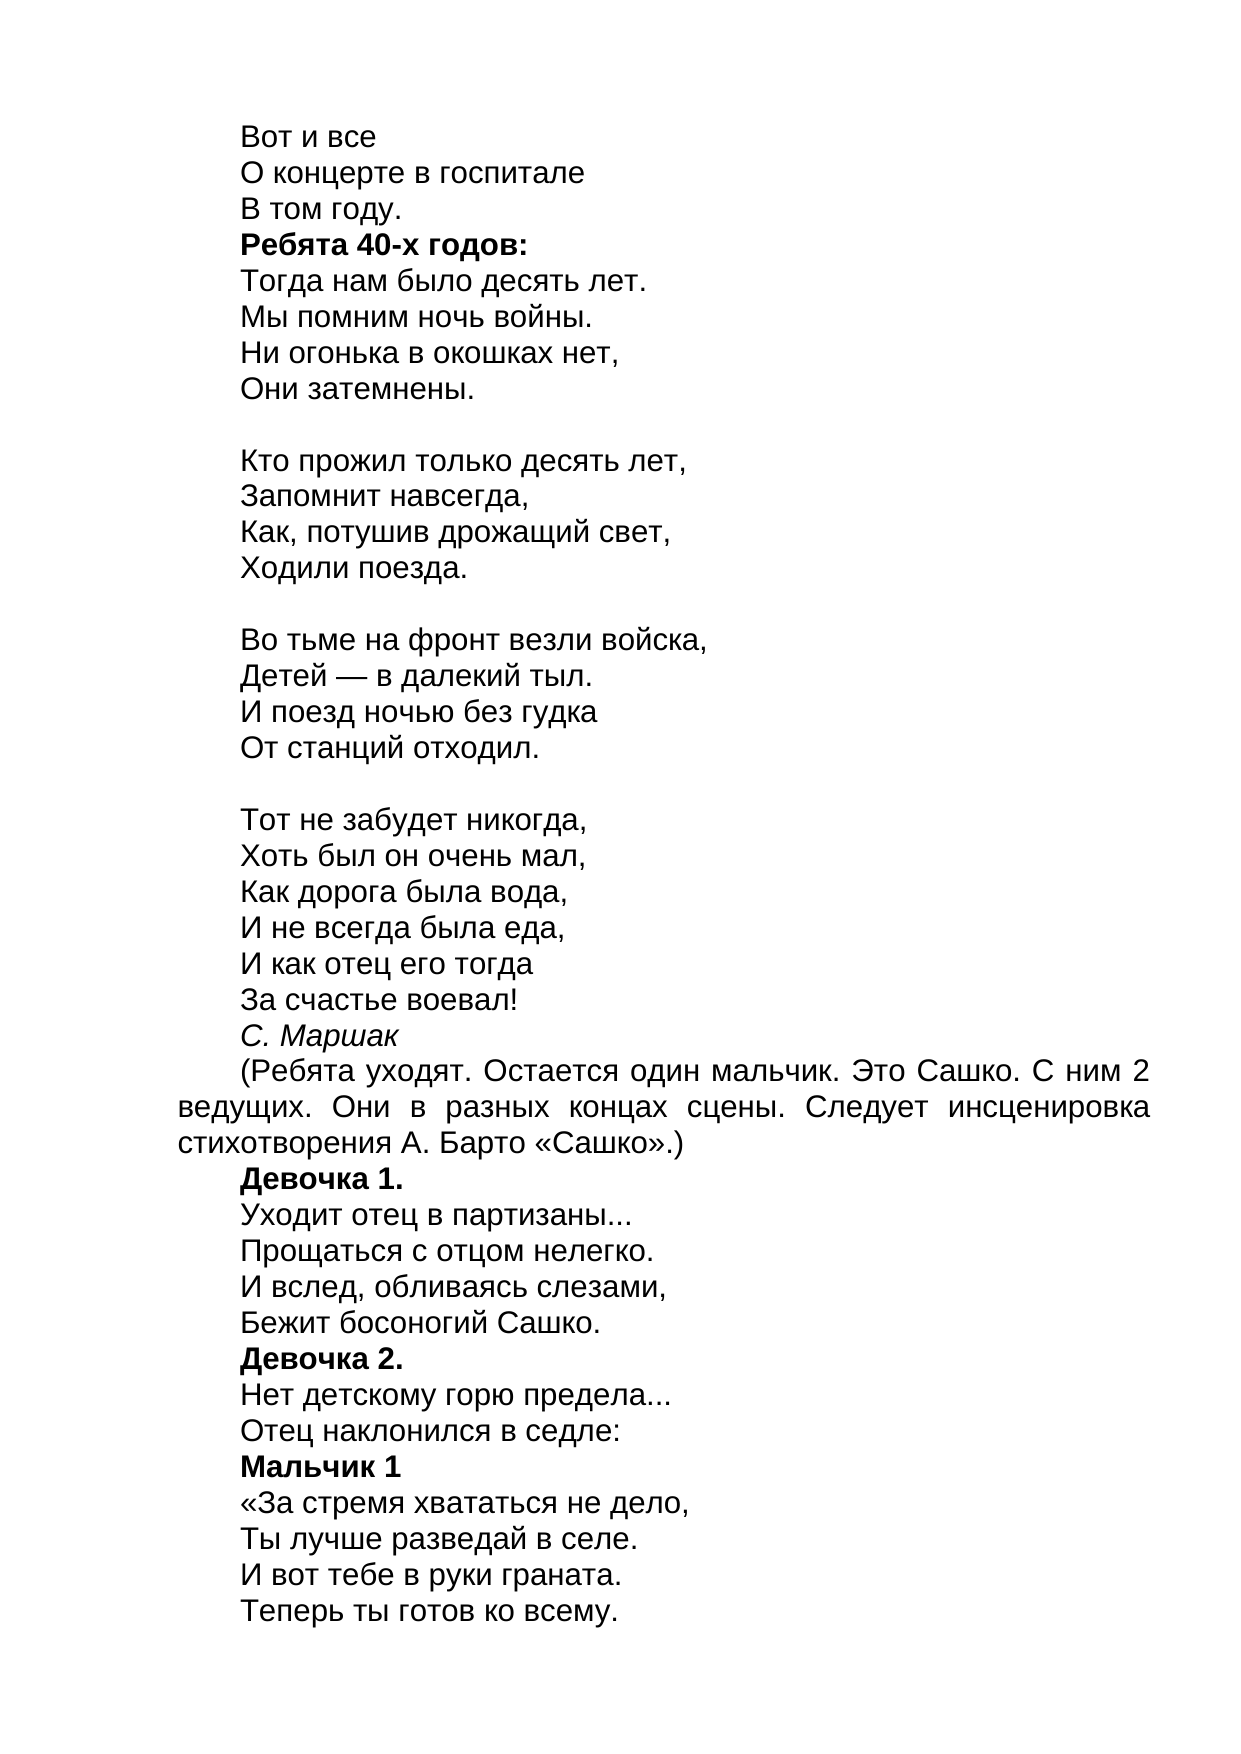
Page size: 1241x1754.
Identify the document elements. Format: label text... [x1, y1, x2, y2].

text Запомнит навсегда, [177, 477, 1152, 513]
text Нет детскому горю предела... [177, 1376, 1152, 1412]
text (Ребята уходят. Остается один мальчик. Это Сашко. С ним 2 ведущих. Они в разных концах сцены. Следует инсценировка стихотворения А. Барто «Сашко».) [177, 1052, 1152, 1160]
text Хоть был он очень мал, [177, 837, 1152, 873]
text Тогда нам было десять лет. [177, 262, 1152, 298]
text И не всегда была еда, [177, 909, 1152, 945]
text «За стремя хвататься не дело, [177, 1484, 1152, 1520]
text Ходили поезда. [177, 549, 1152, 585]
text Ребята 40-х годов: [177, 226, 1152, 262]
text И вот тебе в руки граната. [177, 1556, 1152, 1592]
text Кто прожил только десять лет, [177, 442, 1152, 477]
text За счастье воевал! [177, 981, 1152, 1017]
text Девочка 1. [177, 1160, 1152, 1196]
text Теперь ты готов ко всему. [177, 1592, 1152, 1627]
text От станций отходил. [177, 729, 1152, 765]
text Как, потушив дрожащий свет, [177, 513, 1152, 549]
text Бежит босоногий Сашко. [177, 1304, 1152, 1340]
text Тот не забудет никогда, [177, 801, 1152, 837]
text О концерте в госпитале [177, 154, 1152, 190]
text С. Маршак [177, 1017, 1152, 1052]
text Детей — в далекий тыл. [177, 657, 1152, 693]
text Ни огонька в окошках нет, [177, 334, 1152, 370]
text Ты лучше разведай в селе. [177, 1520, 1152, 1556]
text Они затемнены. [177, 370, 1152, 406]
text В том году. [177, 190, 1152, 226]
text Мальчик 1 [177, 1448, 1152, 1484]
text Отец наклонился в седле: [177, 1412, 1152, 1448]
text Вот и все [177, 118, 1152, 154]
text Уходит отец в партизаны... [177, 1196, 1152, 1232]
text Девочка 2. [177, 1340, 1152, 1376]
text И вслед, обливаясь слезами, [177, 1268, 1152, 1304]
text Во тьме на фронт везли войска, [177, 621, 1152, 657]
text Мы помним ночь войны. [177, 298, 1152, 334]
text И как отец его тогда [177, 945, 1152, 981]
text Прощаться с отцом нелегко. [177, 1232, 1152, 1268]
text И поезд ночью без гудка [177, 693, 1152, 729]
text Как дорога была вода, [177, 873, 1152, 909]
